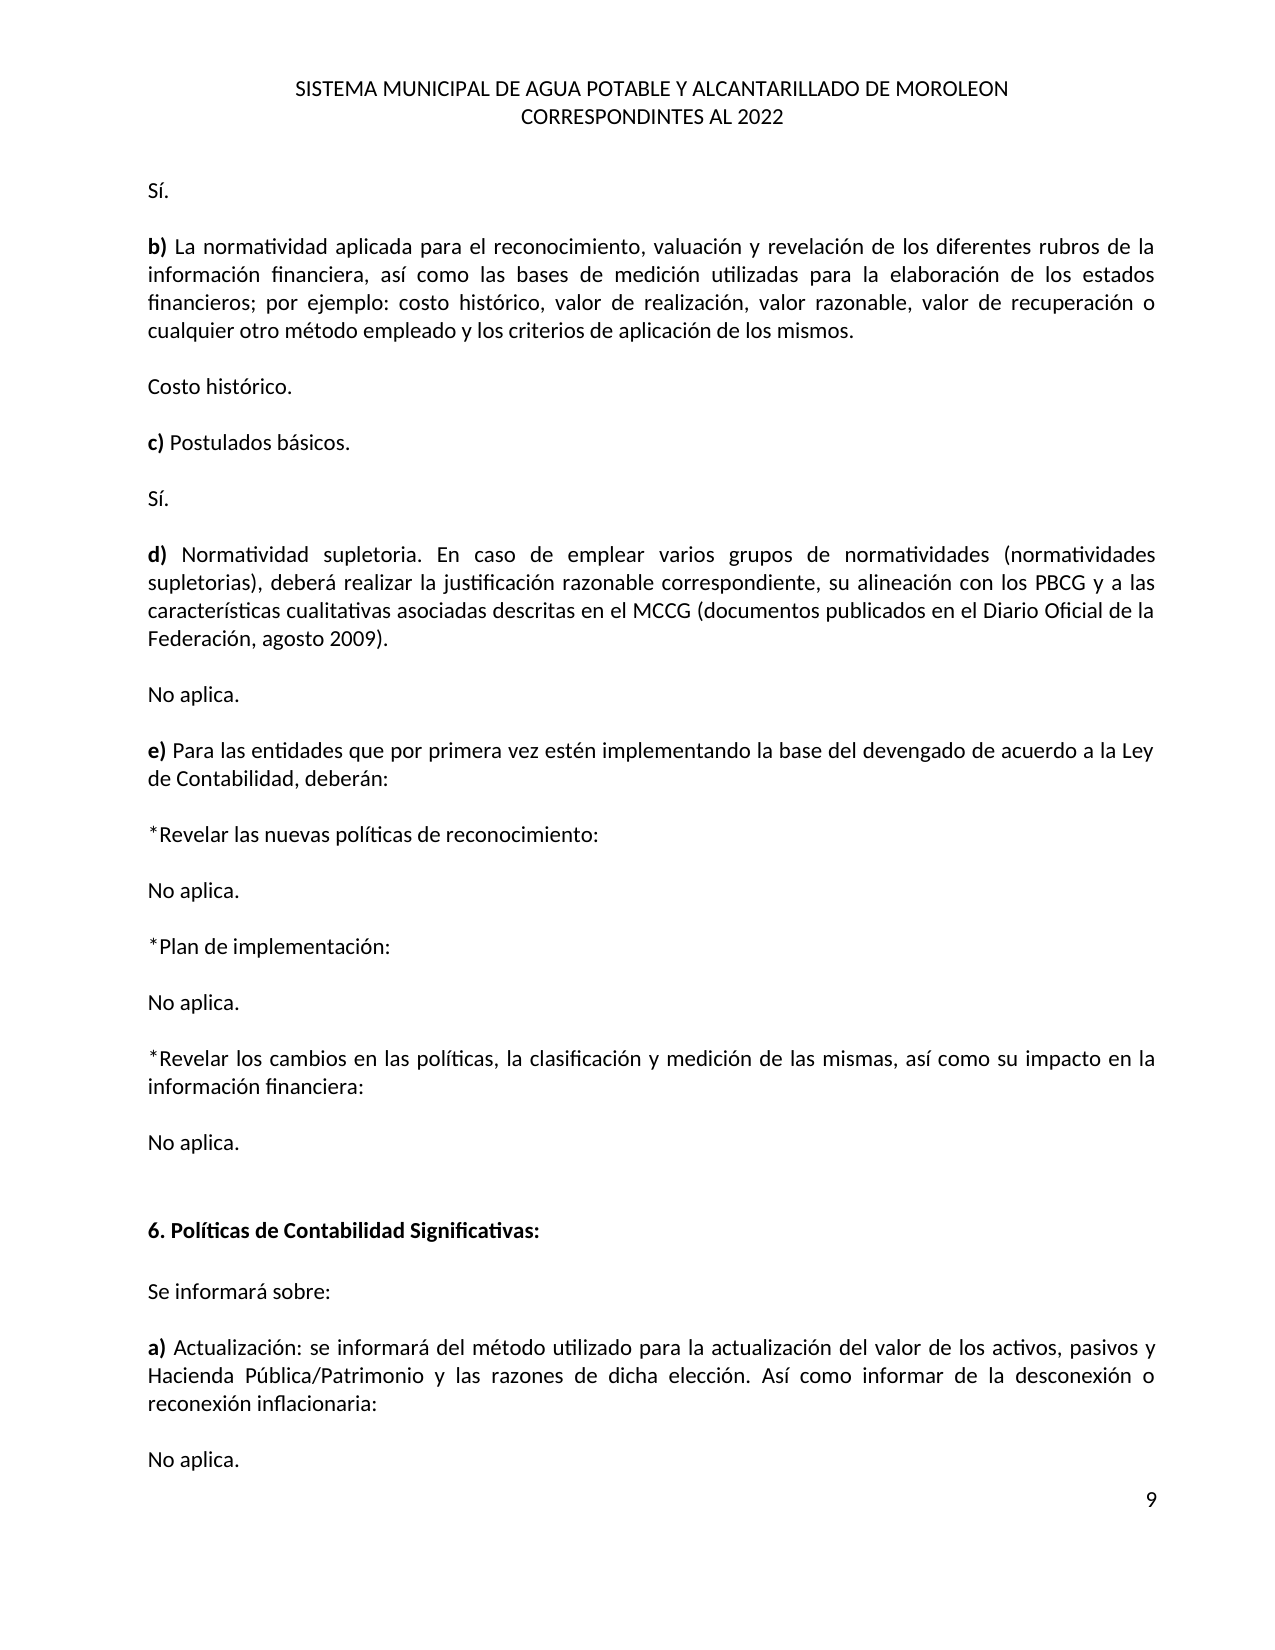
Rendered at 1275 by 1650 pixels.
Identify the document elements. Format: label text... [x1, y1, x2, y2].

text Se informará sobre: [148, 1277, 1157, 1305]
text *Revelar las nuevas políticas de reconocimiento: [148, 820, 1157, 848]
text No aplica. [148, 876, 1157, 904]
text Sí. [148, 484, 1157, 512]
text No aplica. [148, 1445, 1157, 1473]
text *Revelar los cambios en las políticas, la clasificación y medición de las mismas, así como su impacto en la información financiera: [148, 1044, 1157, 1100]
text c) Postulados básicos. [148, 428, 1157, 456]
text *Plan de implementación: [148, 932, 1157, 960]
text No aplica. [148, 680, 1157, 708]
text No aplica. [148, 1128, 1157, 1156]
text Sí. [148, 176, 1157, 204]
text a) Actualización: se informará del método utilizado para la actualización del valor de los activos, pasivos y Hacienda Pública/Patrimonio y las razones de dicha elección. Así como informar de la desconexión o reconexión inflacionaria: [148, 1333, 1157, 1417]
text d) Normatividad supletoria. En caso de emplear varios grupos de normatividades (normatividades supletorias), deberá realizar la justificación razonable correspondiente, su alineación con los PBCG y a las características cualitativas asociadas descritas en el MCCG (documentos publicados en el Diario Oficial de la Federación, agosto 2009). [148, 540, 1157, 652]
subtitle 6. Políticas de Contabilidad Significativas: [148, 1217, 1157, 1245]
text No aplica. [148, 988, 1157, 1016]
text b) La normatividad aplicada para el reconocimiento, valuación y revelación de los diferentes rubros de la información financiera, así como las bases de medición utilizadas para la elaboración de los estados financieros; por ejemplo: costo histórico, valor de realización, valor razonable, valor de recuperación o cualquier otro método empleado y los criterios de aplicación de los mismos. [148, 232, 1157, 344]
text e) Para las entidades que por primera vez estén implementando la base del devengado de acuerdo a la Ley de Contabilidad, deberán: [148, 736, 1157, 792]
text Costo histórico. [148, 372, 1157, 400]
